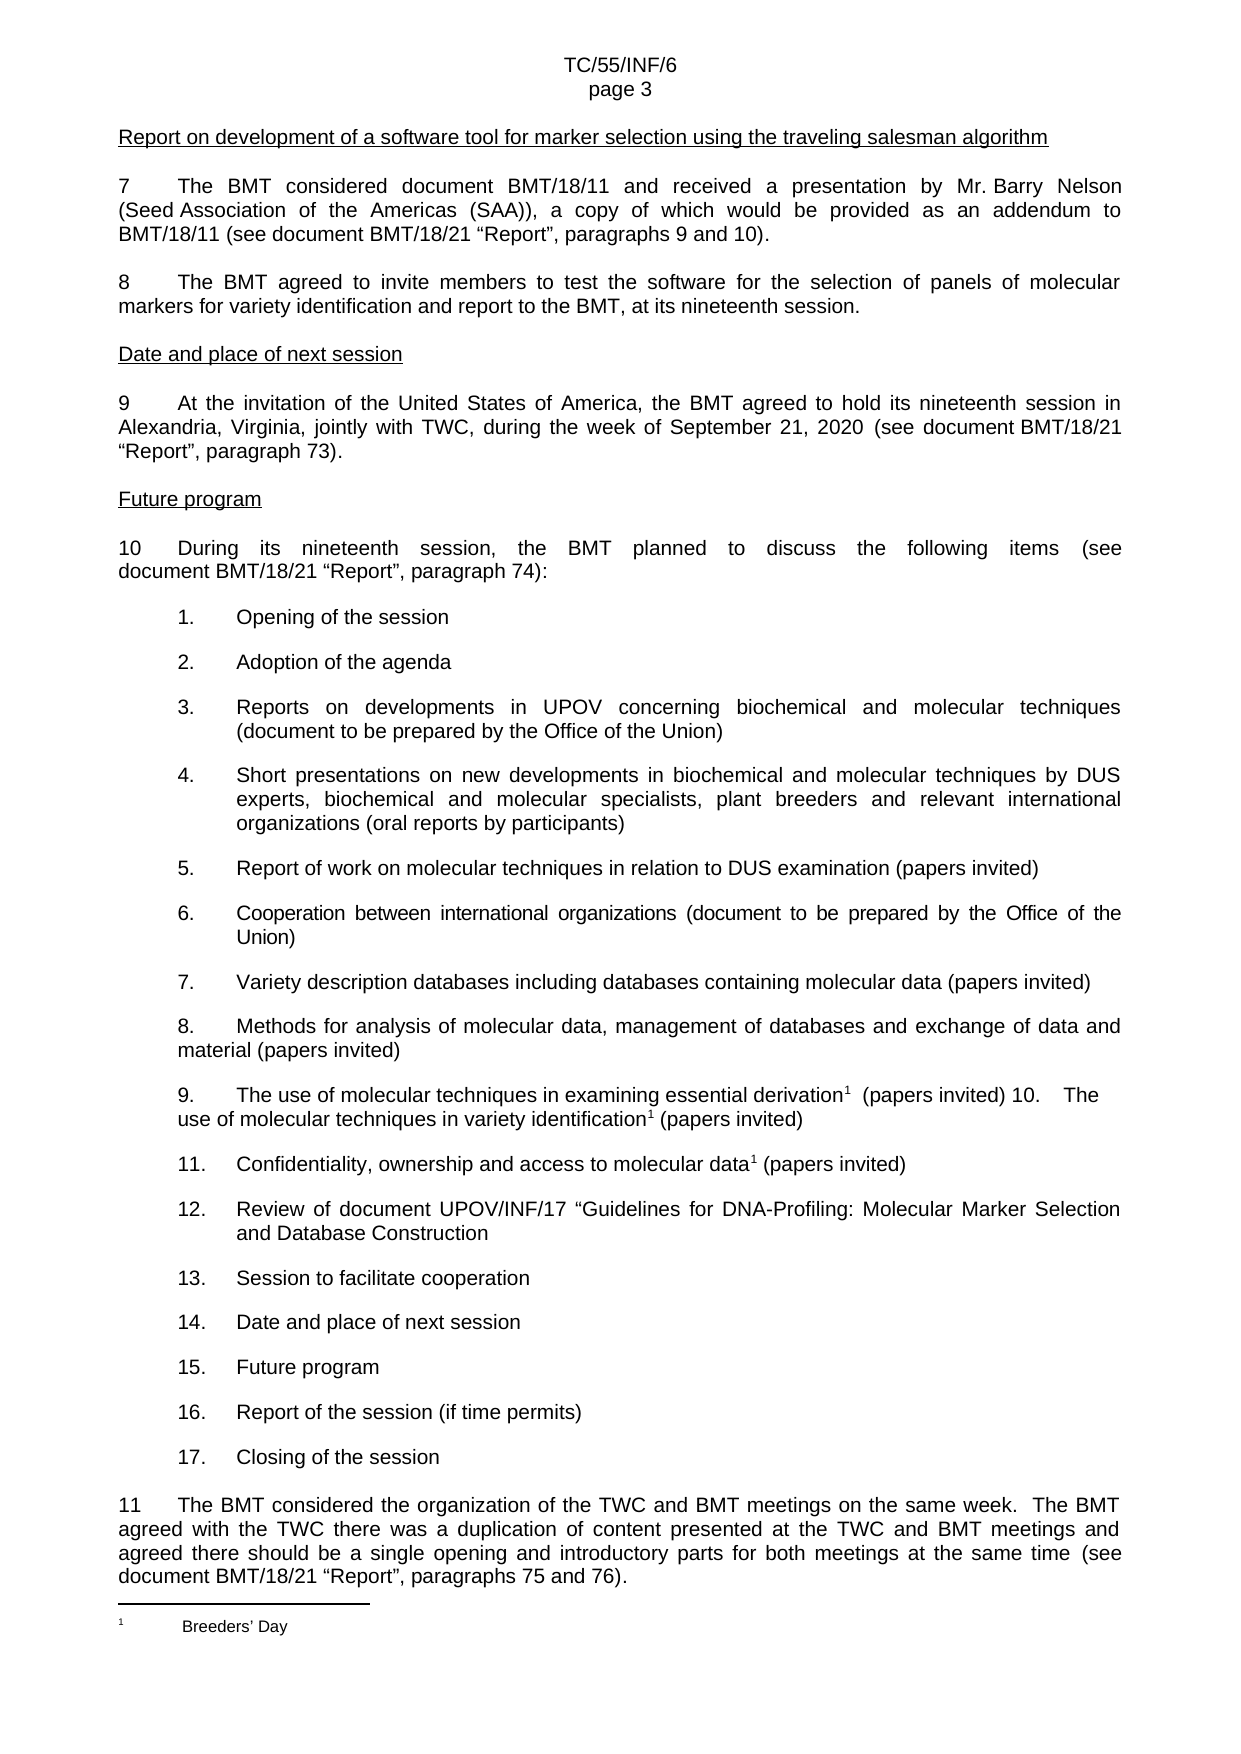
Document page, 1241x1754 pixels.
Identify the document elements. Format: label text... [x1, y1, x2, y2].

text 4. Short presentations on new developments in biochemical and molecular techniques by DUS experts, biochemical and molecular specialists, plant breeders and relevant international organizations (oral reports by participants) [177, 763, 1122, 835]
text Date and place of next session [118, 342, 1122, 366]
text 2. Adoption of the agenda [177, 650, 1122, 674]
text During its nineteenth session, the BMT planned to discuss the following items (see document BMT/18/21 “Report”, paragraph 74): [118, 535, 1122, 583]
text The BMT considered document BMT/18/11 and received a presentation by Mr. Barry Nelson (Seed Association of the Americas (SAA)), a copy of which would be provided as an addendum to BMT/18/11 (see document BMT/18/21 “Report”, paragraphs 9 and 10). [118, 174, 1122, 246]
text 13. Session to facilitate cooperation [177, 1265, 1122, 1289]
text 6. Cooperation between international organizations (document to be prepared by the Office of the Union) [177, 901, 1122, 949]
text 8. Methods for analysis of molecular data, management of databases and exchange of data and material (papers invited) [177, 1014, 1122, 1062]
text 9. The use of molecular techniques in examining essential derivation (papers invited) 10. The use of molecular techniques in variety identification1 (papers invited) [177, 1083, 1122, 1131]
text 15. Future program [177, 1355, 1122, 1379]
text At the invitation of the United States of America, the BMT agreed to hold its nineteenth session in Alexandria, Virginia, jointly with TWC, during the week of September 21, 2020 (see document BMT/18/21 “Report”, paragraph 73). [118, 391, 1122, 462]
text 14. Date and place of next session [177, 1310, 1122, 1334]
text Future program [118, 486, 1122, 510]
text 16. Report of the session (if time permits) [177, 1400, 1122, 1424]
text The BMT agreed to invite members to test the software for the selection of panels of molecular markers for variety identification and report to the BMT, at its nineteenth session. [118, 270, 1122, 318]
text 7. Variety description databases including databases containing molecular data (papers invited) [177, 969, 1122, 993]
text 12. Review of document UPOV/INF/17 “Guidelines for DNA-Profiling: Molecular Marker Selection and Database Construction [177, 1197, 1122, 1244]
text Report on development of a software tool for marker selection using the traveling salesman algorithm [118, 125, 1122, 149]
text 17. Closing of the session [177, 1444, 1122, 1468]
text The BMT considered the organization of the TWC and BMT meetings on the same week. The BMT agreed with the TWC there was a duplication of content presented at the TWC and BMT meetings and agreed there should be a single opening and introductory parts for both meetings at the same time (see document BMT/18/21 “Report”, paragraphs 75 and 76). [118, 1492, 1122, 1588]
text 11. Confidentiality, ownership and access to molecular data1 (papers invited) [177, 1152, 1122, 1176]
text 3. Reports on developments in UPOV concerning biochemical and molecular techniques (document to be prepared by the Office of the Union) [177, 694, 1122, 742]
text 5. Report of work on molecular techniques in relation to DUS examination (papers invited) [177, 856, 1122, 880]
text 1. Opening of the session [177, 605, 1122, 629]
